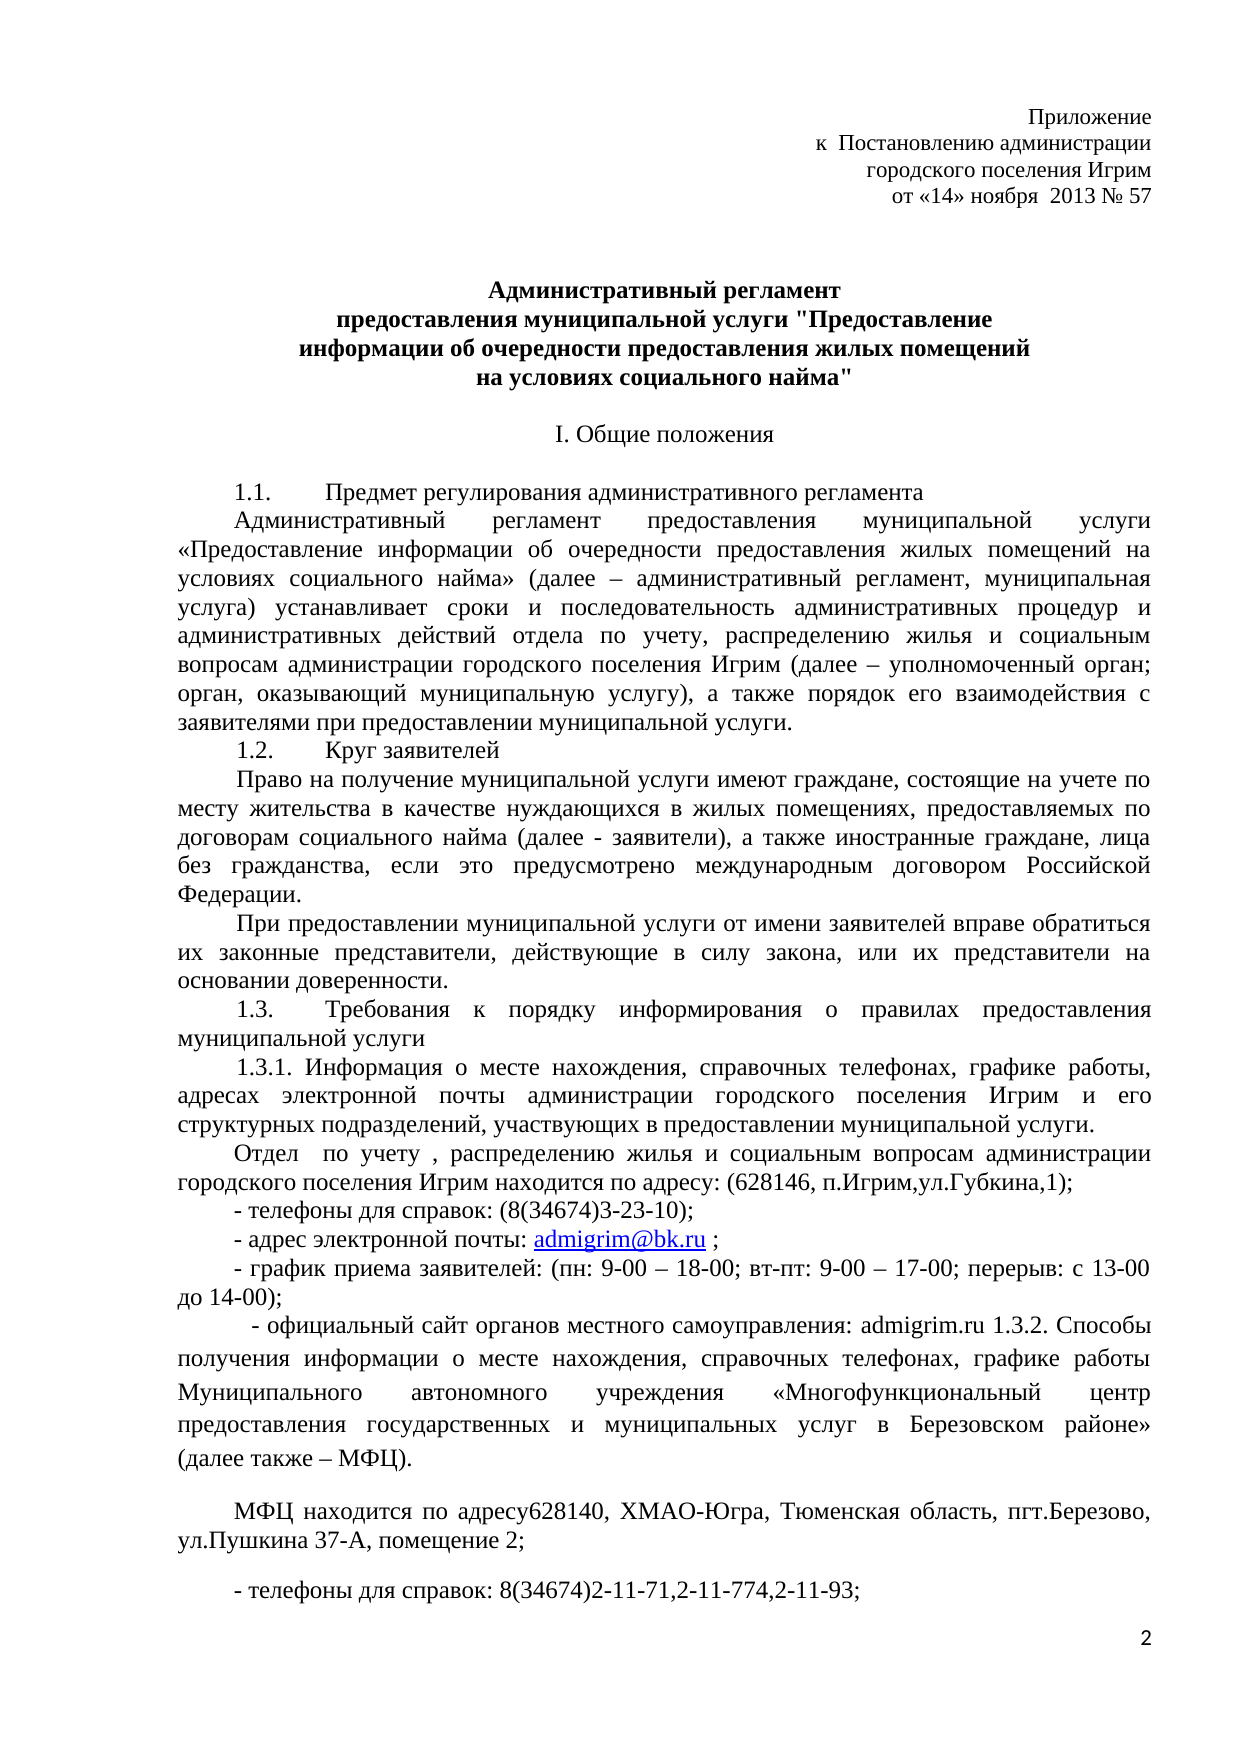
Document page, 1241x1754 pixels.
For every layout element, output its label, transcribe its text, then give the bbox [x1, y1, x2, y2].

text I. Общие положения [177, 419, 1152, 448]
text При предоставлении муниципальной услуги от имени заявителей вправе обратиться их законные представители, действующие в силу закона, или их представители на основании доверенности. [177, 908, 1152, 994]
text 1.3. Требования к порядку информирования о правилах предоставления муниципальной услуги [177, 994, 1152, 1052]
text - график приема заявителей: (пн: 9-00 – 18-00; вт-пт: 9-00 – 17-00; перерыв: с 13-00 до 14-00); [177, 1253, 1152, 1311]
text Административный регламент предоставления муниципальной услуги «Предоставление информации об очередности предоставления жилых помещений на условиях социального найма» (далее – административный регламент, муниципальная услуга) устанавливает сроки и последовательность административных процедур и административных действий отдела по учету, распределению жилья и социальным вопросам администрации городского поселения Игрим (далее – уполномоченный орган; орган, оказывающий муниципальную услугу), а также порядок его взаимодействия с заявителями при предоставлении муниципальной услуги. [177, 506, 1152, 736]
title на условиях социального найма" [177, 362, 1152, 391]
text городского поселения Игрим [177, 156, 1152, 182]
text 1.3.1. Информация о месте нахождения, справочных телефонах, графике работы, адресах электронной почты администрации городского поселения Игрим и его структурных подразделений, участвующих в предоставлении муниципальной услуги. [177, 1052, 1152, 1138]
text Приложение [177, 103, 1152, 129]
text Отдел по учету , распределению жилья и социальным вопросам администрации городского поселения Игрим находится по адресу: (628146, п.Игрим,ул.Губкина,1); [177, 1138, 1152, 1196]
text - телефоны для справок: 8(34674)2-11-71,2-11-774,2-11-93; [177, 1575, 1152, 1603]
text к Постановлению администрации [177, 129, 1152, 156]
title Административный регламент [177, 276, 1152, 304]
text от «14» ноября 2013 № 57 [177, 182, 1152, 208]
text МФЦ находится по адресу628140, ХМАО-Югра, Тюменская область, пгт.Березово, ул.Пушкина 37-А, помещение 2; [177, 1496, 1152, 1554]
text - телефоны для справок: (8(34674)3-23-10); [177, 1196, 1152, 1224]
title информации об очередности предоставления жилых помещений [177, 333, 1152, 362]
title предоставления муниципальной услуги "Предоставление [177, 304, 1152, 333]
text Право на получение муниципальной услуги имеют граждане, состоящие на учете по месту жительства в качестве нуждающихся в жилых помещениях, предоставляемых по договорам социального найма (далее - заявители), а также иностранные граждане, лица без гражданства, если это предусмотрено международным договором Российской Федерации. [177, 764, 1152, 908]
text - официальный сайт органов местного самоуправления: admigrim.ru 1.3.2. Способы получения информации о месте нахождения, справочных телефонах, графике работы Муниципального автономного учреждения «Многофункциональный центр предоставления государственных и муниципальных услуг в Березовском районе» (далее также – МФЦ). [177, 1311, 1152, 1471]
text - адрес электронной почты: admigrim@bk.ru ; [177, 1224, 1152, 1253]
list 1.2. Круг заявителей [177, 736, 1152, 764]
text 1.1. Предмет регулирования административного регламента [177, 477, 1152, 506]
